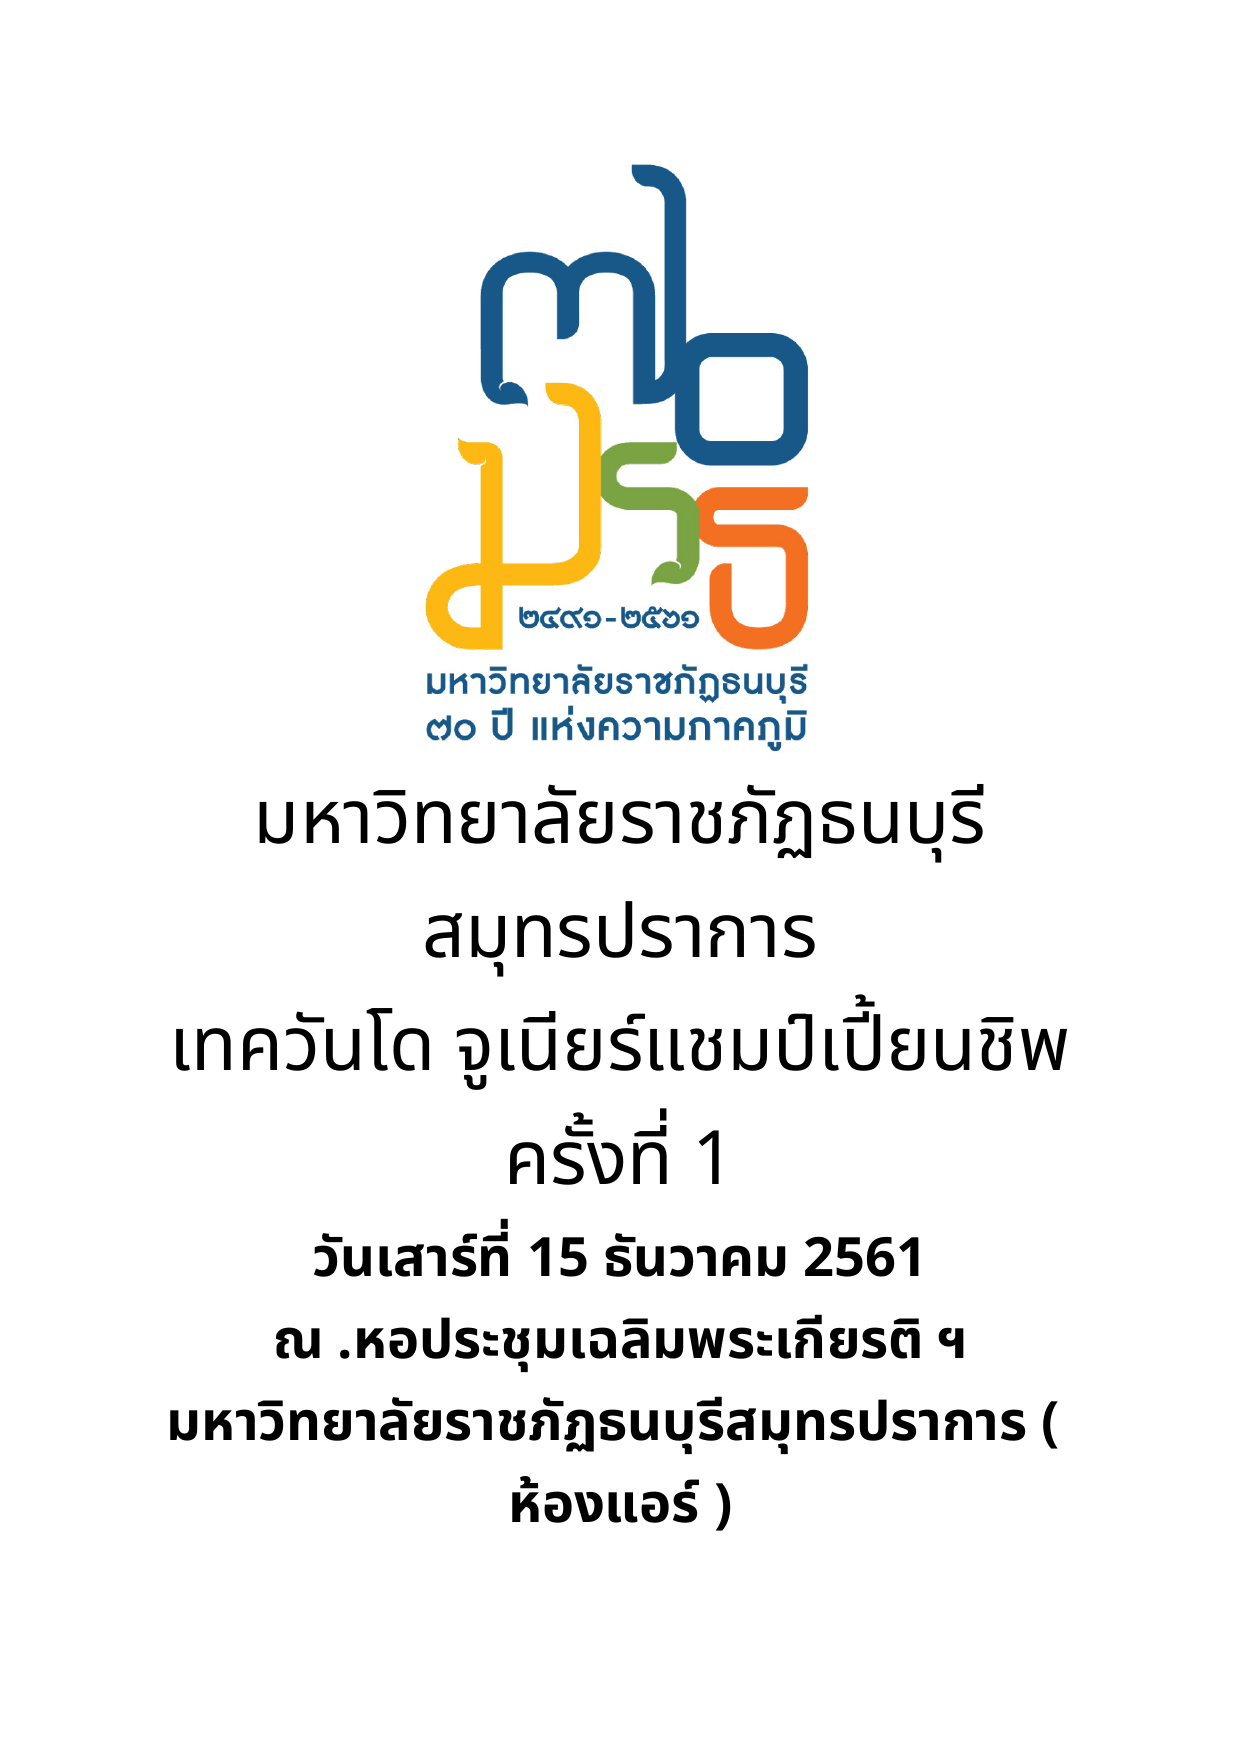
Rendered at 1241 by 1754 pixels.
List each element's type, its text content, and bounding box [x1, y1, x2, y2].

text วันเสาร์ที่ 15 ธันวาคม 2561 [150, 1218, 1090, 1300]
text ณ .หอประชุมเฉลิมพระเกียรติ ฯมหาวิทยาลัยราชภัฏธนบุรีสมุทรปราการ ( ห้องแอร์ ) [150, 1300, 1090, 1547]
text เทควันโด จูเนียร์แชมป์เปี้ยนชิพ ครั้งที่ 1 [150, 991, 1090, 1218]
picture [403, 150, 831, 760]
